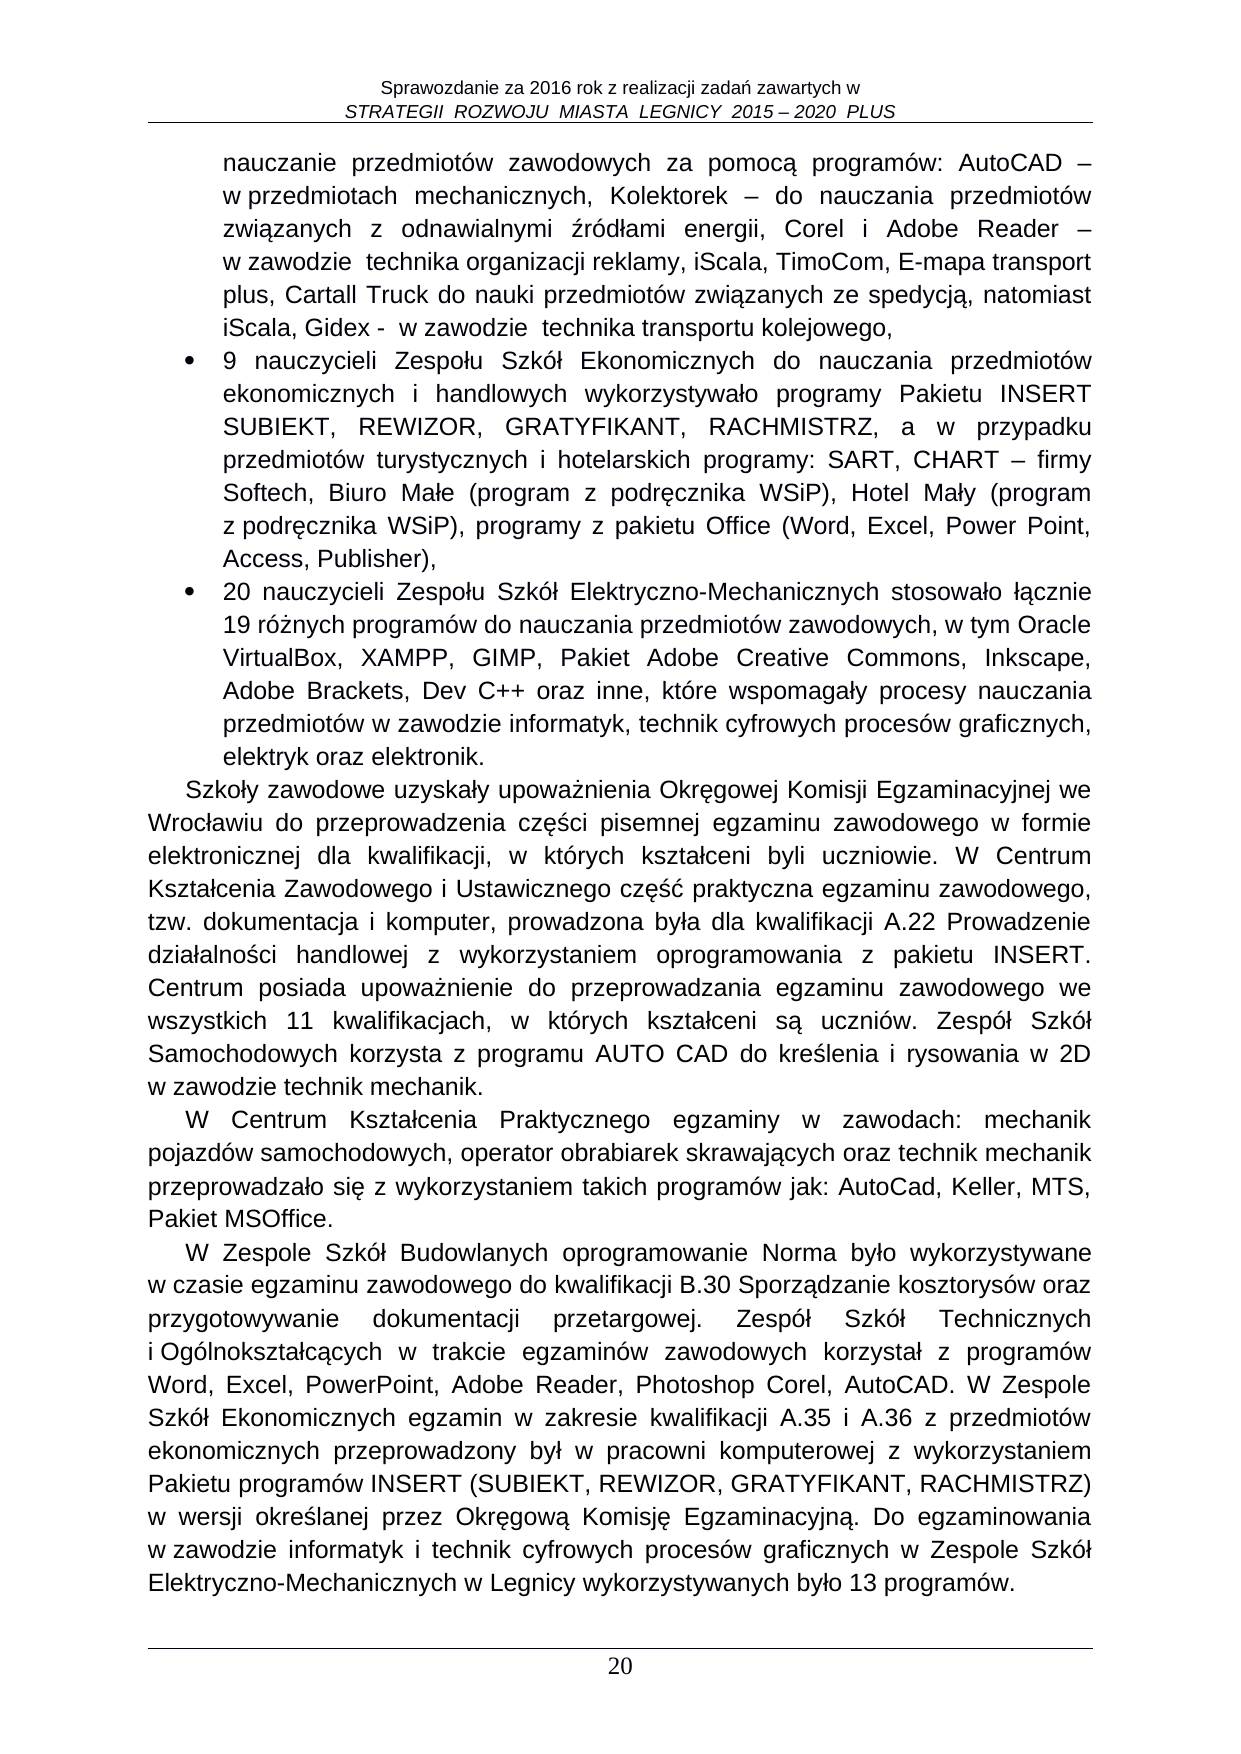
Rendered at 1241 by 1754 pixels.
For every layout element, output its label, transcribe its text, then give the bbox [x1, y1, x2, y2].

text W Centrum Kształcenia Praktycznego egzaminy w zawodach: mechanik pojazdów samochodowych, operator obrabiarek skrawających oraz technik mechanik przeprowadzało się z wykorzystaniem takich programów jak: AutoCad, Keller, MTS, Pakiet MSOffice. [148, 1105, 1093, 1233]
text Szkoły zawodowe uzyskały upoważnienia Okręgowej Komisji Egzaminacyjnej we Wrocławiu do przeprowadzenia części pisemnej egzaminu zawodowego w formie elektronicznej dla kwalifikacji, w których kształceni byli uczniowie. W Centrum Kształcenia Zawodowego i Ustawicznego część praktyczna egzaminu zawodowego, tzw. dokumentacja i komputer, prowadzona była dla kwalifikacji A.22 Prowadzenie działalności handlowej z wykorzystaniem oprogramowania z pakietu INSERT. Centrum posiada upoważnienie do przeprowadzania egzaminu zawodowego we wszystkich 11 kwalifikacjach, w których kształceni są uczniów. Zespół Szkół Samochodowych korzysta z programu AUTO CAD do kreślenia i rysowania w 2D w zawodzie technik mechanik. [148, 775, 1093, 1101]
text W Zespole Szkół Budowlanych oprogramowanie Norma było wykorzystywane w czasie egzaminu zawodowego do kwalifikacji B.30 Sporządzanie kosztorysów oraz przygotowywanie dokumentacji przetargowej. Zespół Szkół Technicznych i Ogólnokształcących w trakcie egzaminów zawodowych korzystał z programów Word, Excel, PowerPoint, Adobe Reader, Photoshop Corel, AutoCAD. W Zespole Szkół Ekonomicznych egzamin w zakresie kwalifikacji A.35 i A.36 z przedmiotów ekonomicznych przeprowadzony był w pracowni komputerowej z wykorzystaniem Pakietu programów INSERT (SUBIEKT, REWIZOR, GRATYFIKANT, RACHMISTRZ) w wersji określanej przez Okręgową Komisję Egzaminacyjną. Do egzaminowania w zawodzie informatyk i technik cyfrowych procesów graficznych w Zespole Szkół Elektryczno-Mechanicznych w Legnicy wykorzystywanych było 13 programów. [148, 1237, 1093, 1596]
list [185, 148, 1093, 341]
list 20 nauczycieli Zespołu Szkół Elektryczno-Mechanicznych stosowało łącznie 19 różnych programów do nauczania przedmiotów zawodowych, w tym Oracle VirtualBox, XAMPP, GIMP, Pakiet Adobe Creative Commons, Inkscape, Adobe Brackets, Dev C++ oraz inne, które wspomagały procesy nauczania przedmiotów w zawodzie informatyk, technik cyfrowych procesów graficznych, elektryk oraz elektronik. [185, 577, 1093, 771]
list 9 nauczycieli Zespołu Szkół Ekonomicznych do nauczania przedmiotów ekonomicznych i handlowych wykorzystywało programy Pakietu INSERT SUBIEKT, REWIZOR, GRATYFIKANT, RACHMISTRZ, a w przypadku przedmiotów turystycznych i hotelarskich programy: SART, CHART – firmy Softech, Biuro Małe (program z podręcznika WSiP), Hotel Mały (program z podręcznika WSiP), programy z pakietu Office (Word, Excel, Power Point, Access, Publisher), [185, 346, 1093, 573]
